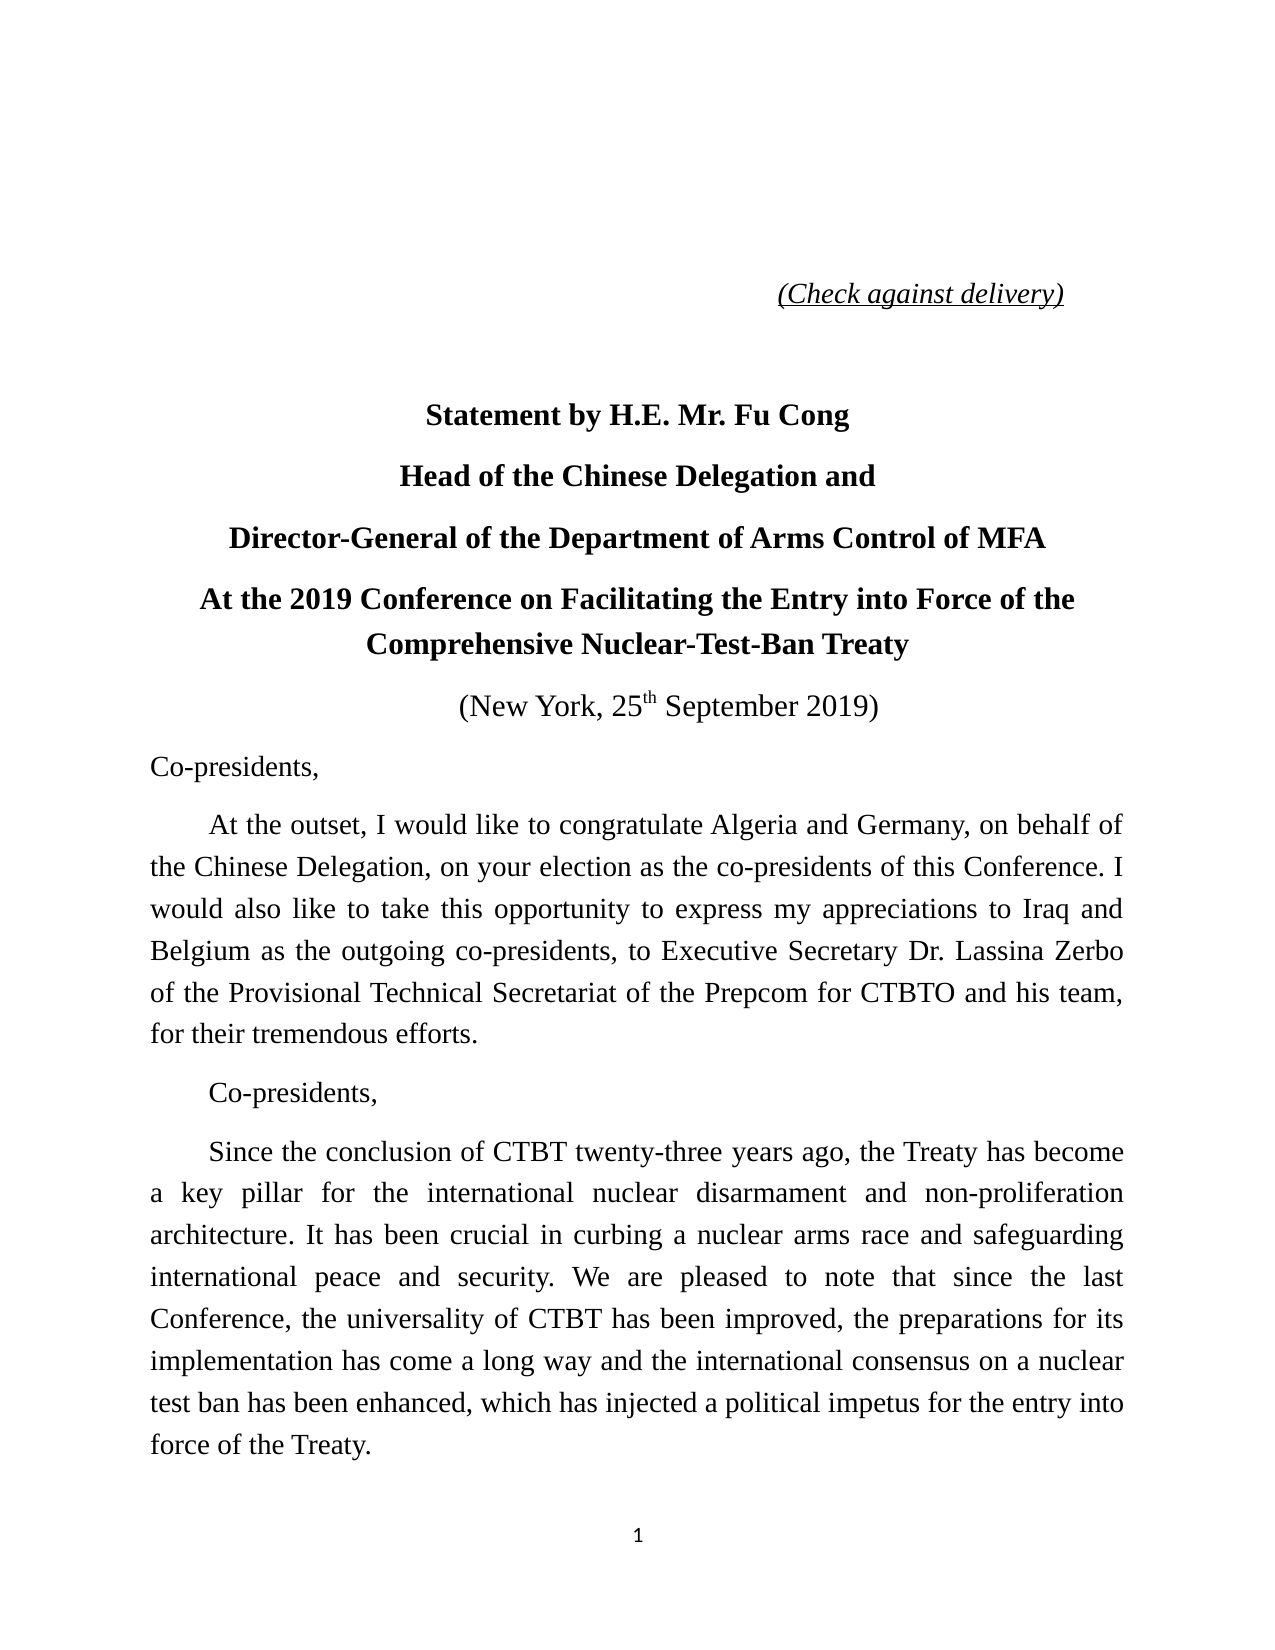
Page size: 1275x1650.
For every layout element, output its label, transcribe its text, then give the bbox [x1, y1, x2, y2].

text (Check against delivery) [150, 276, 1067, 309]
text Co-presidents, [150, 1075, 1125, 1109]
text At the outset, I would like to congratulate Algeria and Germany, on behalf of the Chinese Delegation, on your election as the co-presidents of this Conference. I would also like to take this opportunity to express my appreciations to Iraq and Belgium as the outgoing co-presidents, to Executive Secretary Dr. Lassina Zerbo of the Provisional Technical Secretariat of the Prepcom for CTBTO and his team, for their tremendous efforts. [150, 807, 1125, 1050]
text (New York, 25th September 2019) [150, 687, 1125, 723]
text Head of the Chinese Delegation and [150, 457, 1125, 493]
text Co-presidents, [150, 749, 1125, 782]
text At the 2019 Conference on Facilitating the Entry into Force of the Comprehensive Nuclear-Test-Ban Treaty [150, 581, 1125, 661]
text Since the conclusion of CTBT twenty-three years ago, the Treaty has become a key pillar for the international nuclear disarmament and non-proliferation architecture. It has been crucial in curbing a nuclear arms race and safeguarding international peace and security. We are pleased to note that since the last Conference, the universality of CTBT has been improved, the preparations for its implementation has come a long way and the international consensus on a nuclear test ban has been enhanced, which has injected a political impetus for the entry into force of the Treaty. [150, 1134, 1125, 1460]
text Director-General of the Department of Arms Control of MFA [150, 519, 1125, 555]
text Statement by H.E. Mr. Fu Cong [150, 396, 1125, 432]
